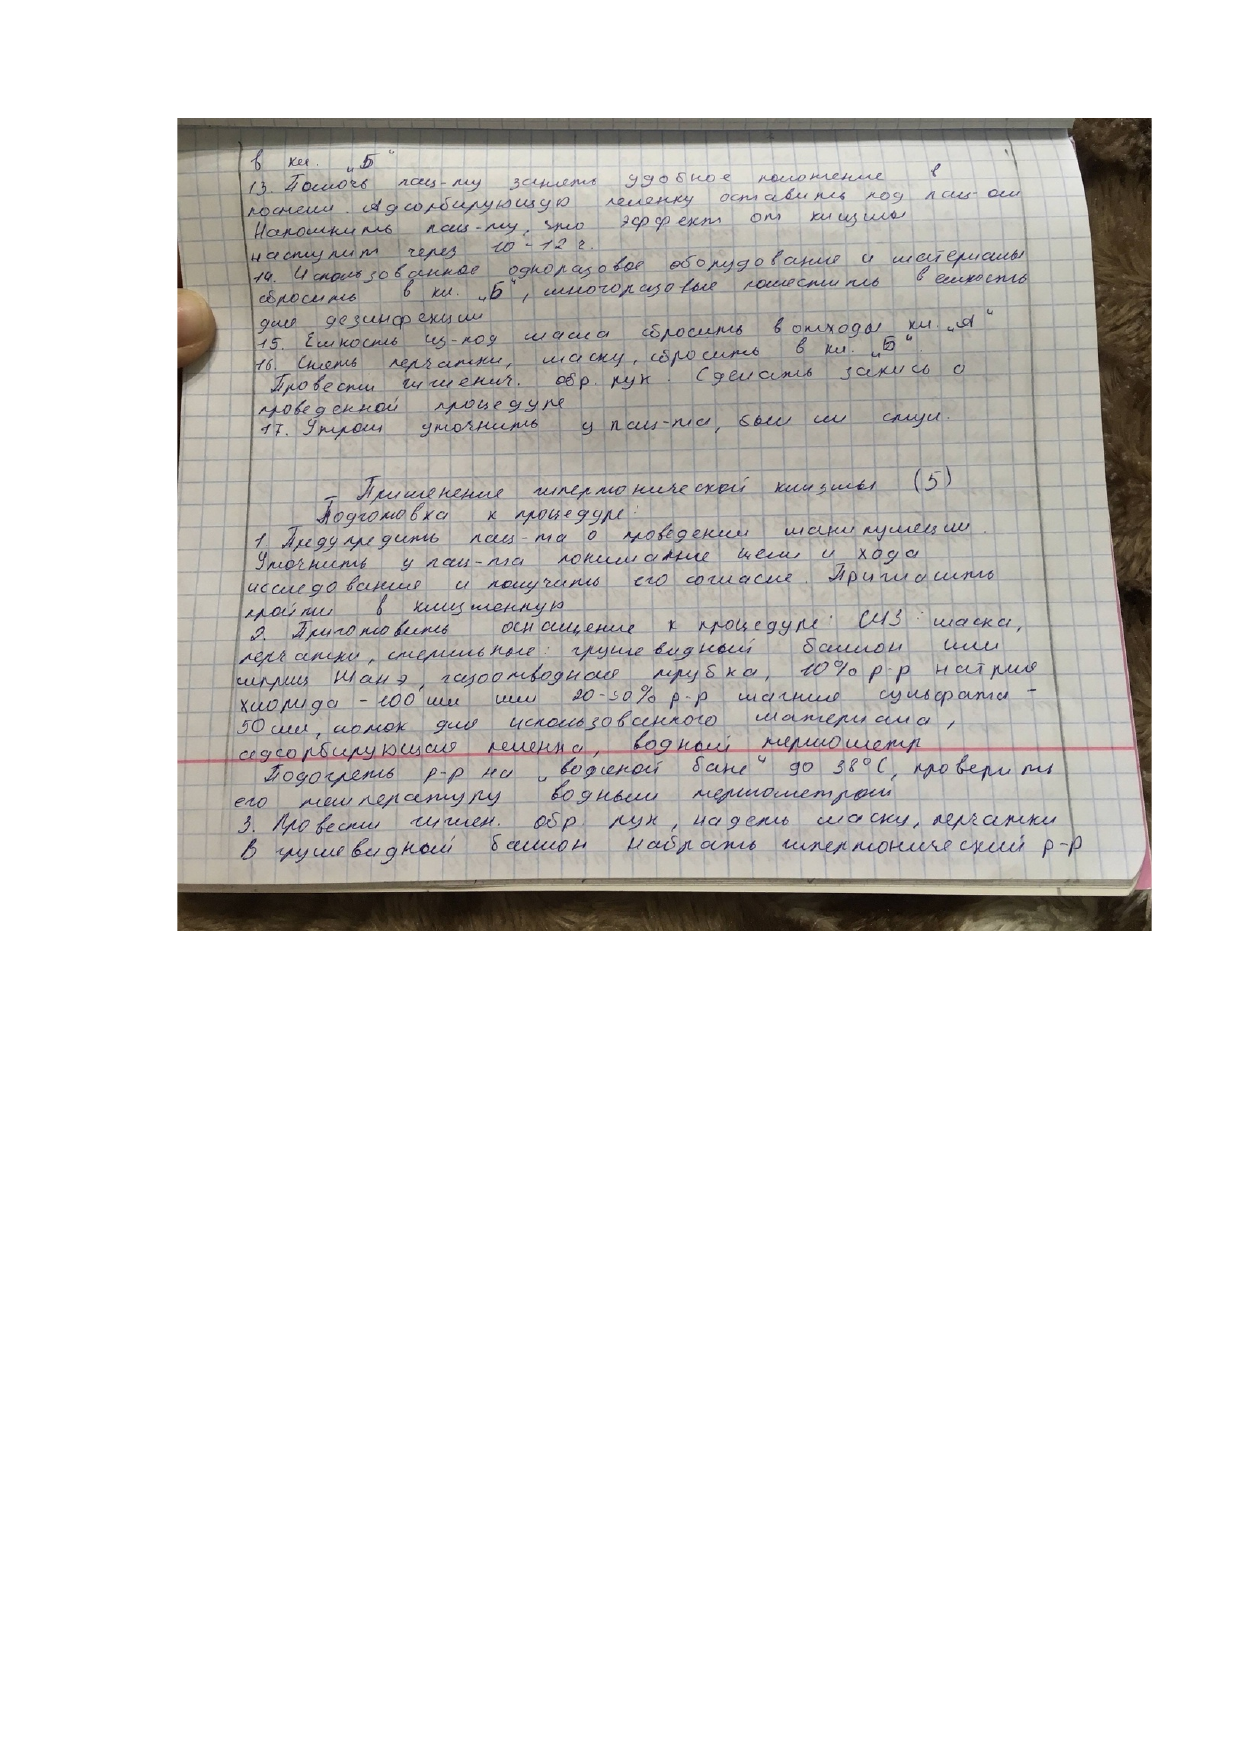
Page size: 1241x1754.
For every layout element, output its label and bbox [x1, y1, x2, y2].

picture [177, 118, 1152, 931]
